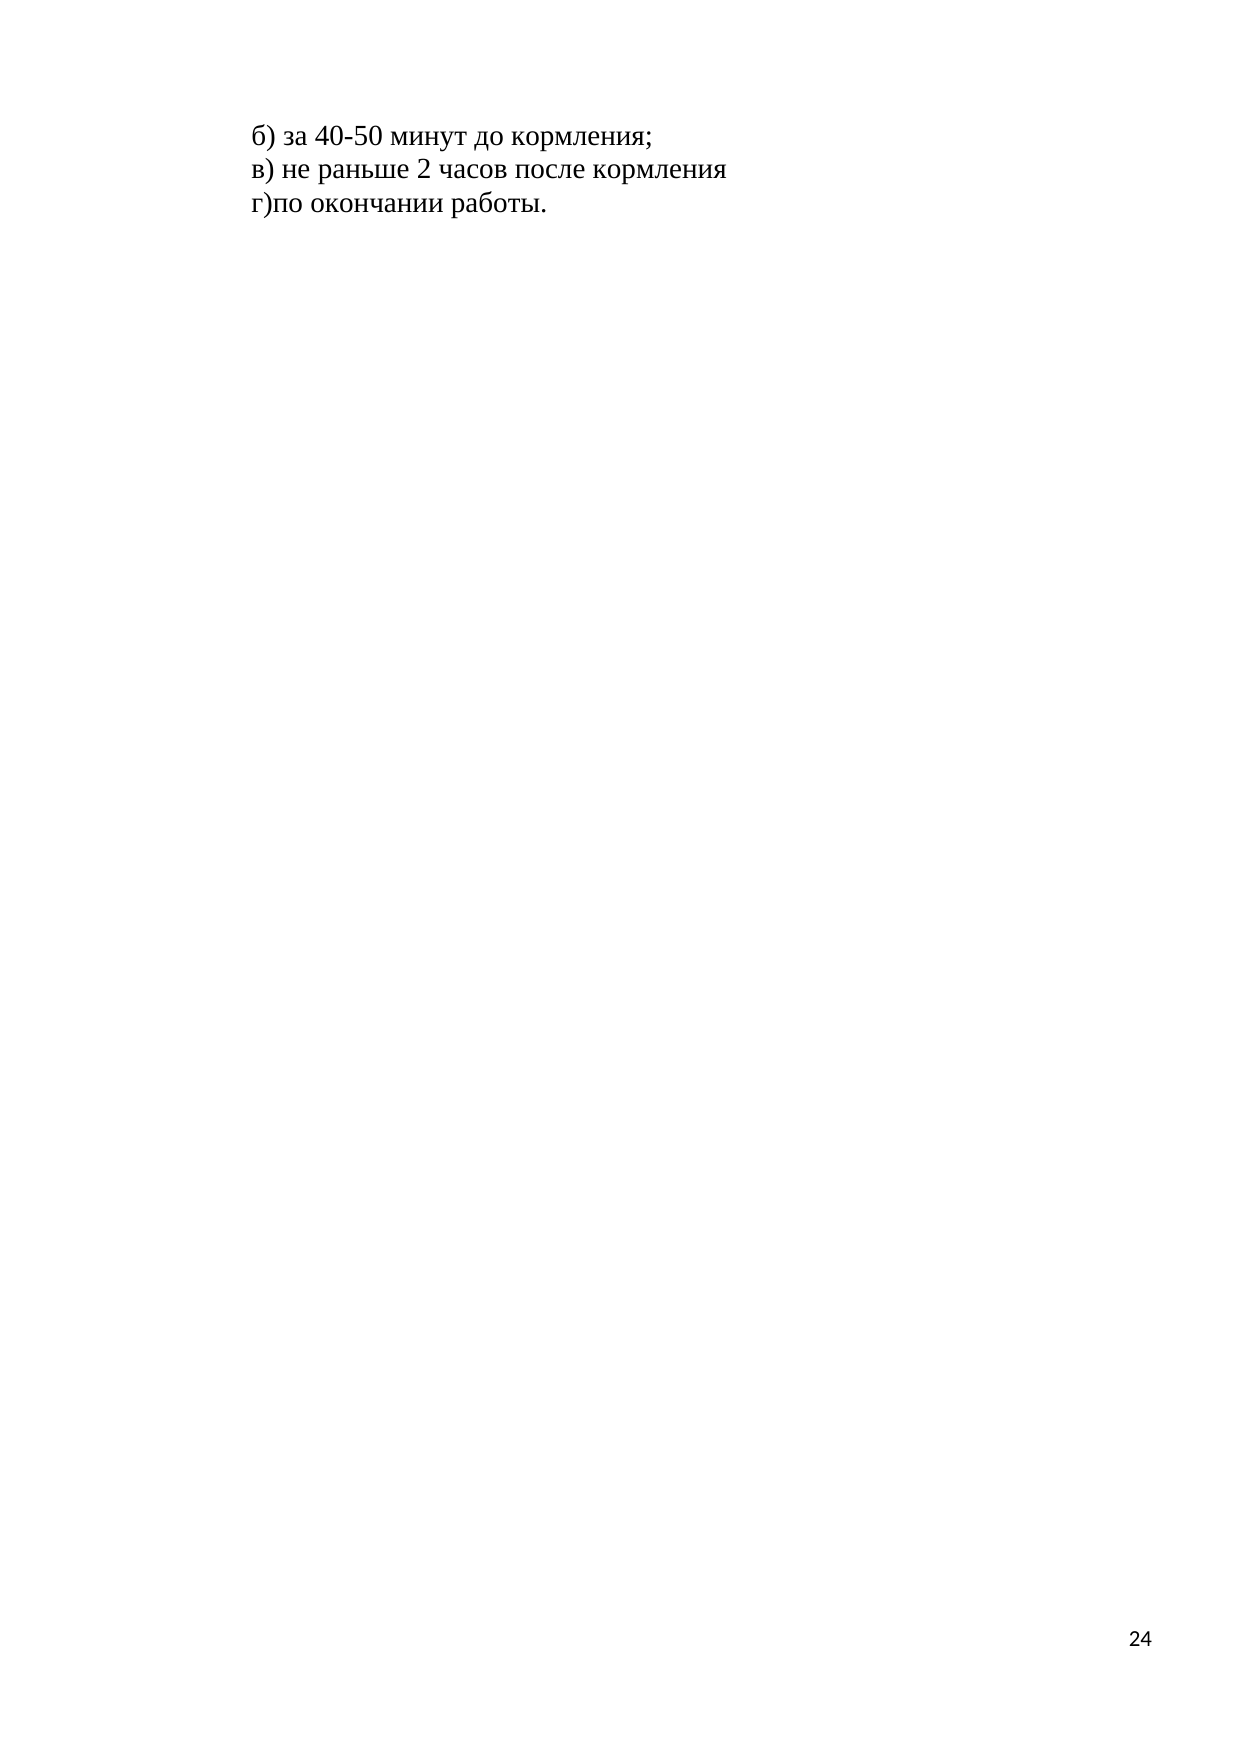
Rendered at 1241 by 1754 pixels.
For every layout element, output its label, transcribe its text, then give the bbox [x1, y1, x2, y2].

text г)по окончании работы. [177, 185, 1152, 219]
text в) не раньше 2 часов после кормления [177, 152, 1152, 185]
text б) за 40-50 минут до кормления; [177, 118, 1152, 152]
